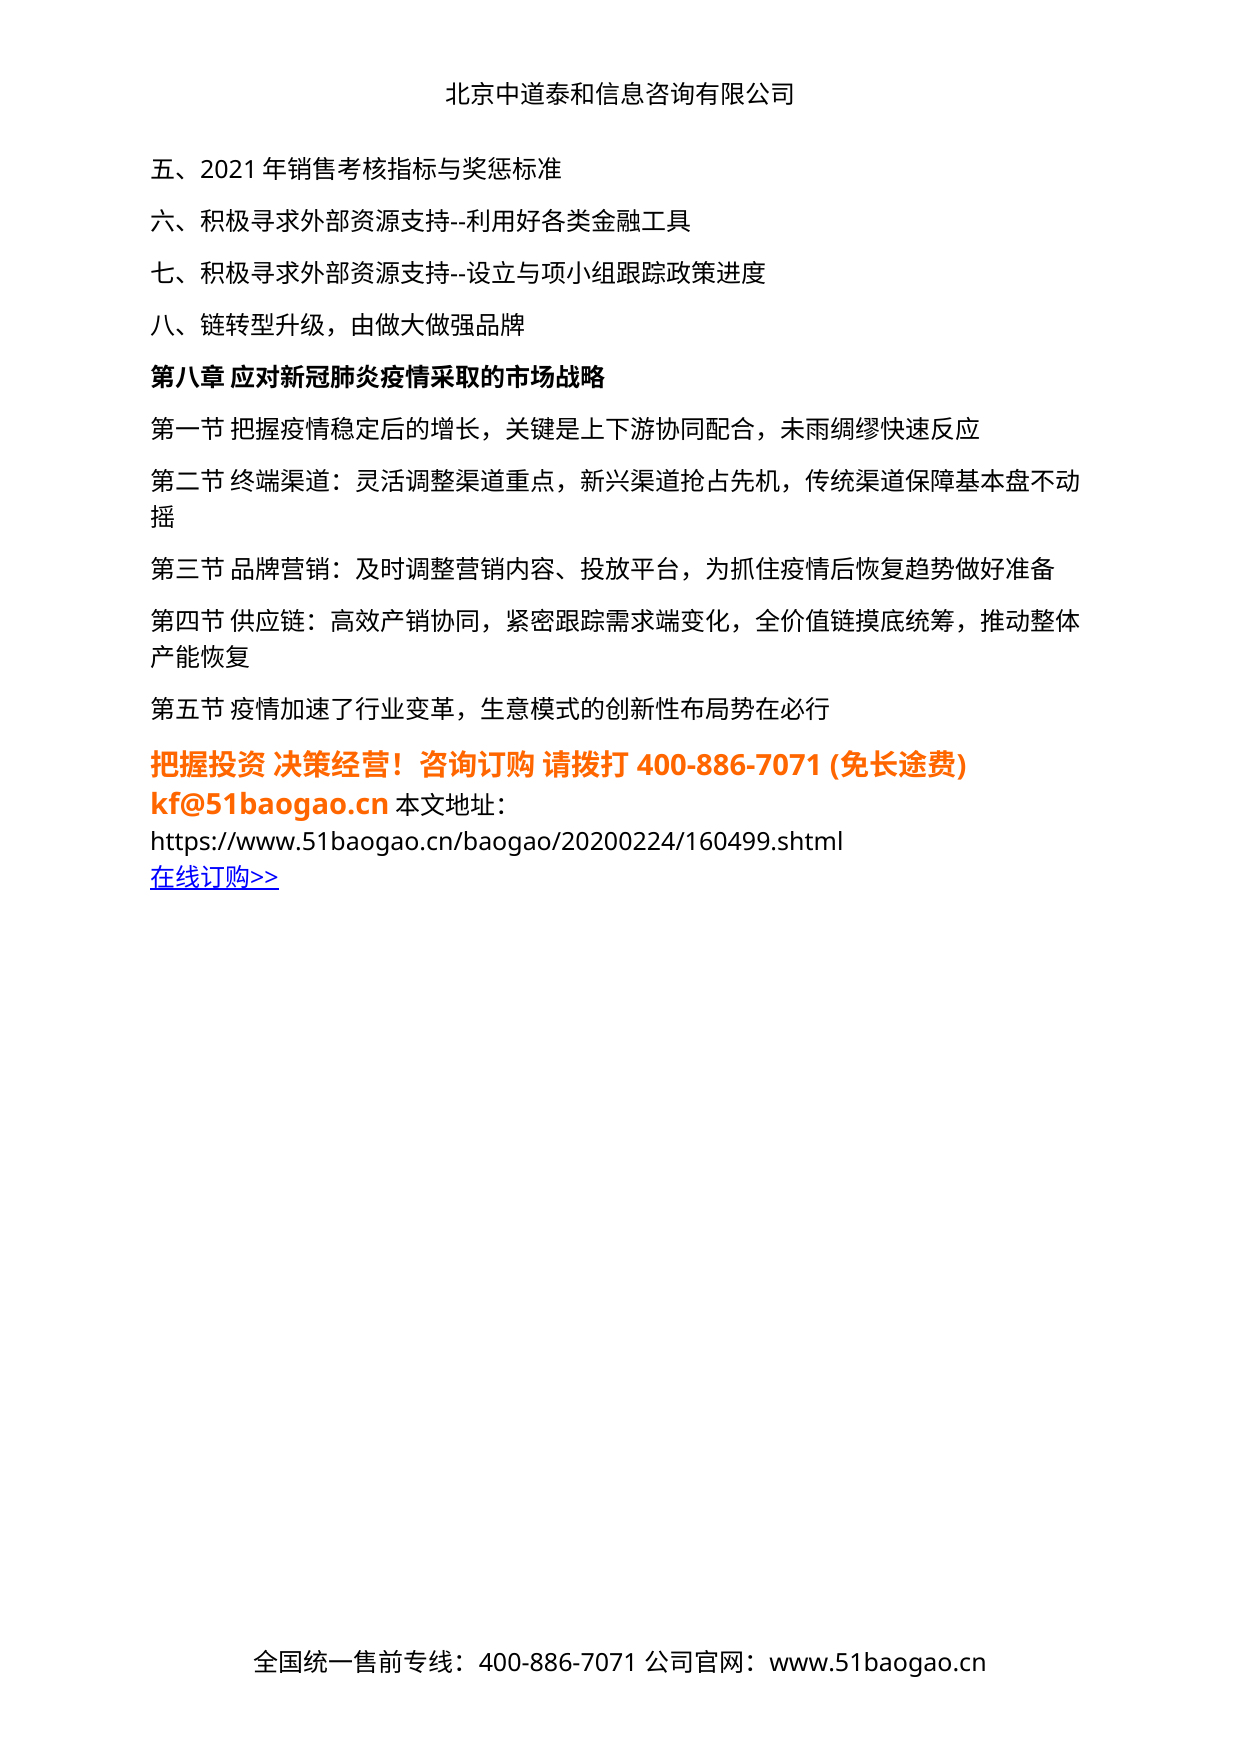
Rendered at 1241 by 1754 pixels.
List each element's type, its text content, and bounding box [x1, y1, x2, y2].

text 五、2021年销售考核指标与奖惩标准 [150, 150, 1090, 186]
text 七、积极寻求外部资源支持--设立与项小组跟踪政策进度 [150, 254, 1090, 290]
text 第三节 品牌营销：及时调整营销内容、投放平台，为抓住疫情后恢复趋势做好准备 [150, 549, 1090, 586]
text 第五节 疫情加速了行业变革，生意模式的创新性布局势在必行 [150, 689, 1090, 726]
text 第四节 供应链：高效产销协同，紧密跟踪需求端变化，全价值链摸底统筹，推动整体产能恢复 [150, 601, 1090, 674]
text 八、链转型升级，由做大做强品牌 [150, 306, 1090, 342]
text 把握投资 决策经营！咨询订购 请拨打 400-886-7071 (免长途费) kf@51baogao.cn本文地址：https://www.51baogao.cn/baogao/20200224/160499.shtml [150, 741, 1090, 857]
text 第八章 应对新冠肺炎疫情采取的市场战略 [150, 357, 1090, 394]
text 第二节 终端渠道：灵活调整渠道重点，新兴渠道抢占先机，传统渠道保障基本盘不动摇 [150, 461, 1090, 534]
text 在线订购>> [150, 857, 1090, 894]
text 六、积极寻求外部资源支持--利用好各类金融工具 [150, 202, 1090, 238]
text 第一节 把握疫情稳定后的增长，关键是上下游协同配合，未雨绸缪快速反应 [150, 409, 1090, 446]
